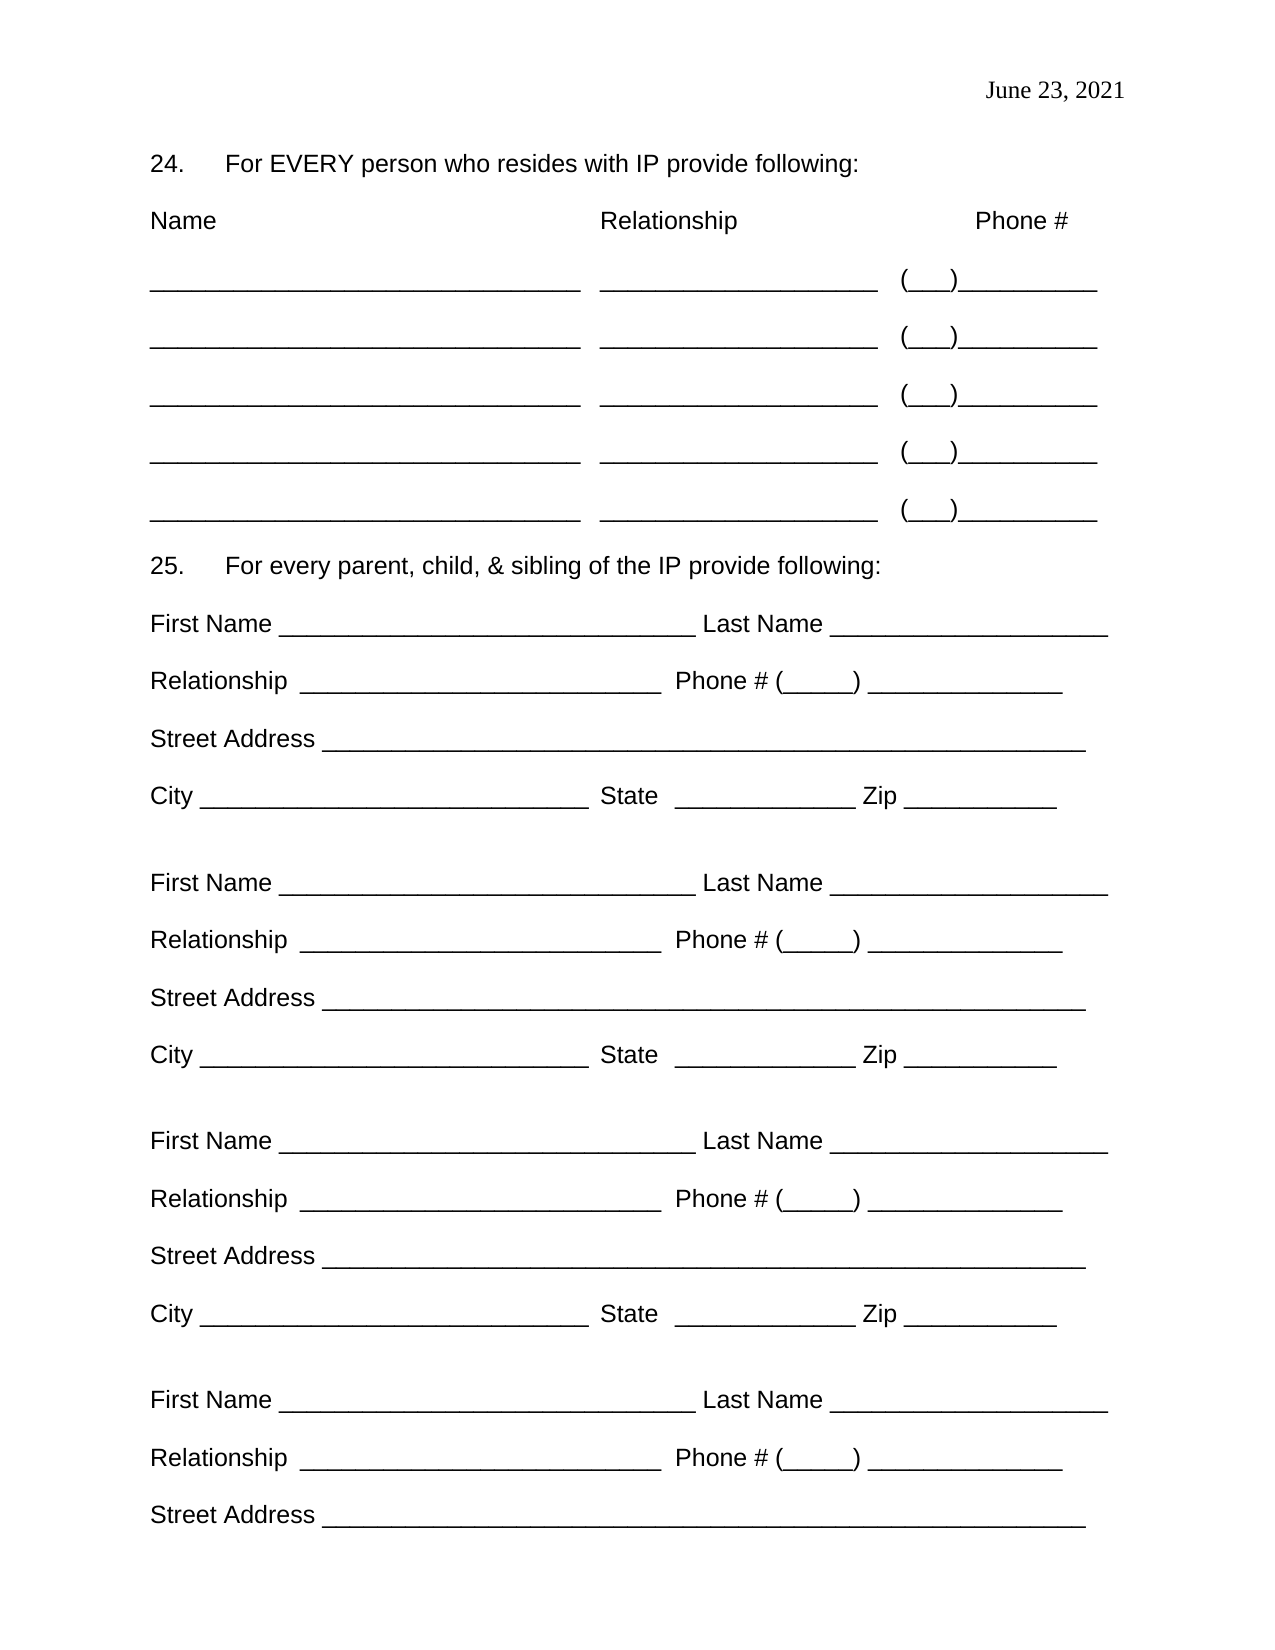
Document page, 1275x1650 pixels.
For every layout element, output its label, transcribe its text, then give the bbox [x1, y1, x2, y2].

list First Name ______________________________ Last Name ____________________ [150, 609, 1125, 637]
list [150, 1442, 1125, 1471]
list _______________________________ ____________________ (___)__________ [150, 264, 1125, 292]
list City ____________________________ State _____________ Zip ___________ [150, 1299, 1125, 1327]
list Relationship __________________________ Phone # (_____) ______________ [150, 925, 1125, 954]
list Street Address _______________________________________________________ [150, 982, 1125, 1011]
list First Name ______________________________ Last Name ____________________ [150, 1126, 1125, 1155]
list Street Address _______________________________________________________ [150, 724, 1125, 752]
list Relationship __________________________ Phone # (_____) ______________ [150, 1184, 1125, 1212]
list _______________________________ ____________________ (___)__________ [150, 436, 1125, 465]
list City ____________________________ State _____________ Zip ___________ [150, 1040, 1125, 1069]
list For every parent, child, & sibling of the IP provide following: [150, 551, 1125, 580]
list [150, 1385, 1125, 1414]
list _______________________________ ____________________ (___)__________ [150, 321, 1125, 350]
list Street Address _______________________________________________________ [150, 1241, 1125, 1270]
list City ____________________________ State _____________ Zip ___________ [150, 781, 1125, 810]
list Name Relationship Phone # [150, 206, 1125, 235]
list _______________________________ ____________________ (___)__________ [150, 494, 1125, 522]
list Relationship __________________________ Phone # (_____) ______________ [150, 666, 1125, 695]
list For EVERY person who resides with IP provide following: [150, 149, 1125, 177]
list Street Address _______________________________________________________ [150, 1500, 1125, 1529]
list _______________________________ ____________________ (___)__________ [150, 379, 1125, 407]
list First Name ______________________________ Last Name ____________________ [150, 867, 1125, 896]
